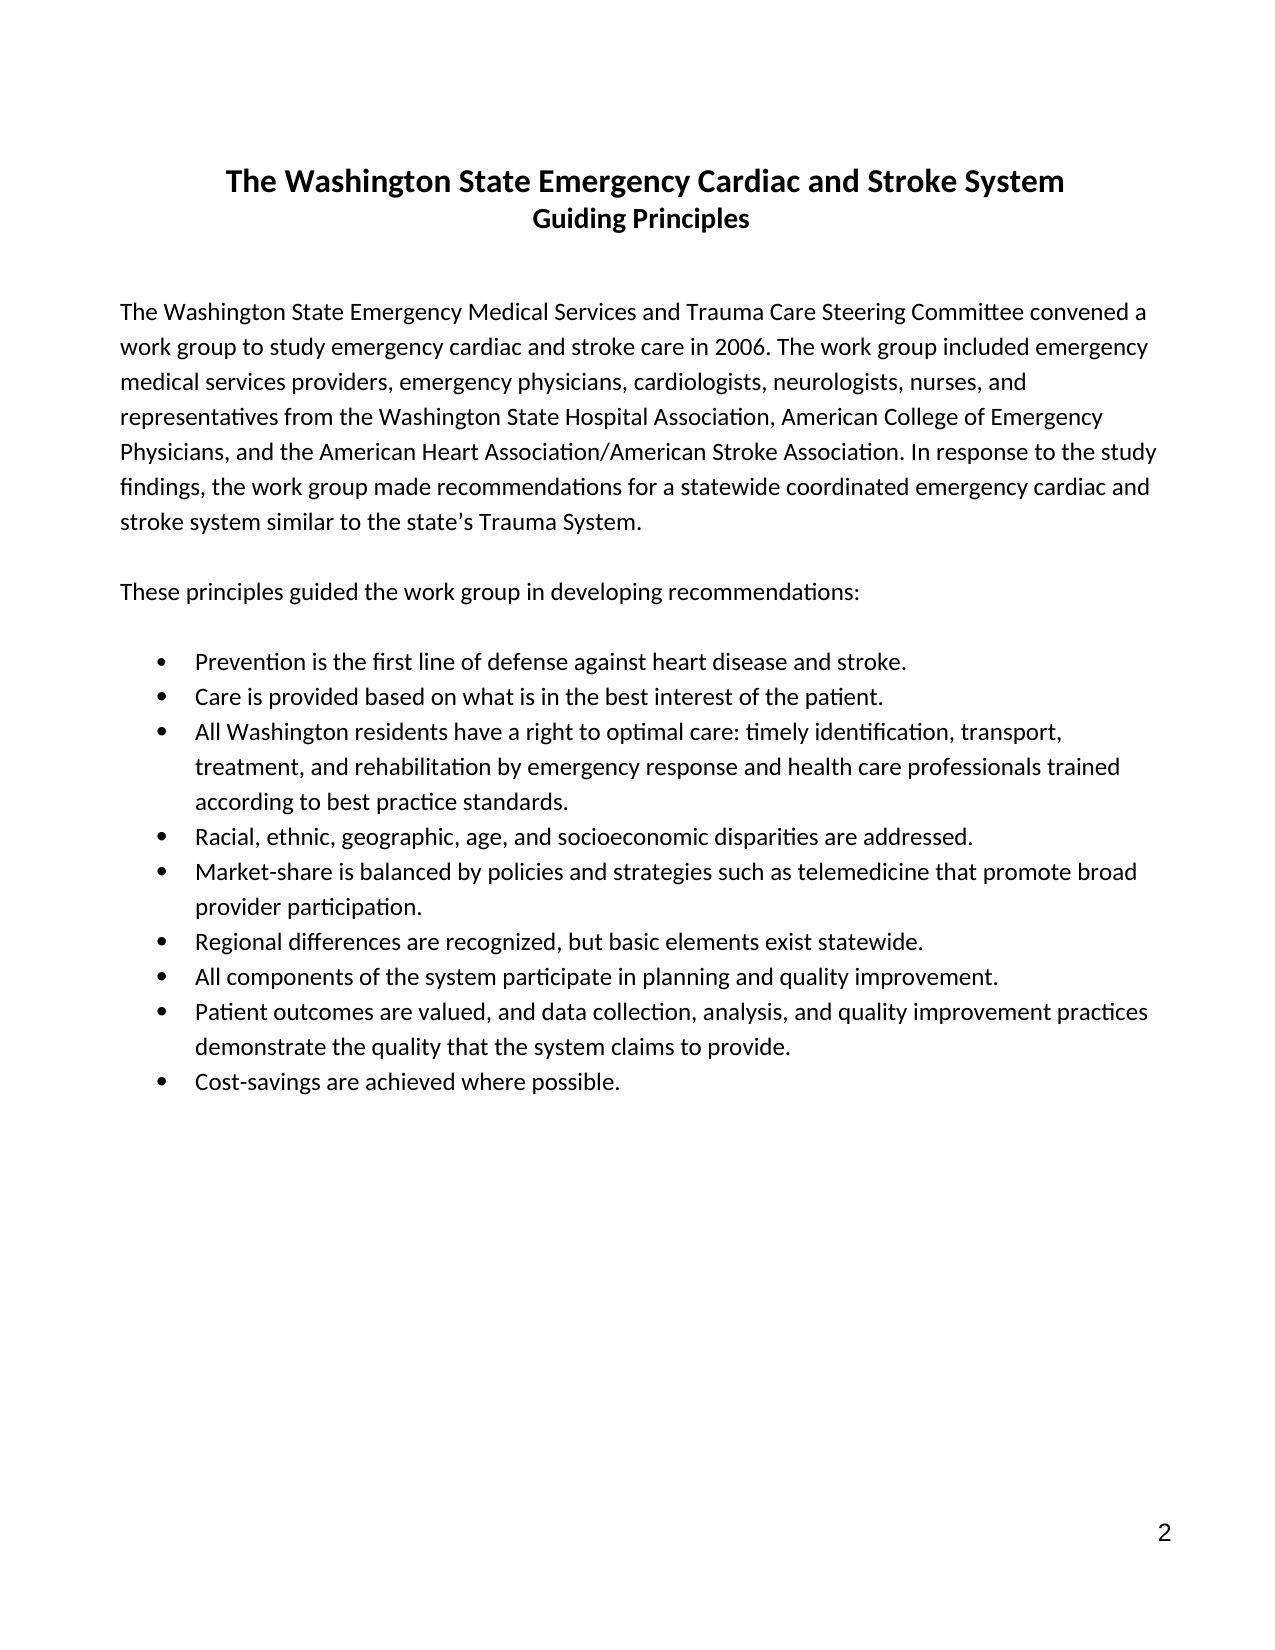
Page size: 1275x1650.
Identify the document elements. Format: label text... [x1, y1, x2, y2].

list Racial, ethnic, geographic, age, and socioeconomic disparities are addressed. [157, 821, 1171, 852]
text The Washington State Emergency Cardiac and Stroke System [120, 160, 1171, 200]
list Prevention is the first line of defense against heart disease and stroke. [157, 646, 1171, 677]
list Patient outcomes are valued, and data collection, analysis, and quality improvement practices demonstrate the quality that the system claims to provide. [157, 996, 1171, 1062]
list Market-share is balanced by policies and strategies such as telemedicine that promote broad provider participation. [157, 856, 1171, 922]
list All components of the system participate in planning and quality improvement. [157, 961, 1171, 992]
list Regional differences are recognized, but basic elements exist statewide. [157, 926, 1171, 957]
text Guiding Principles [120, 200, 1162, 236]
list Cost-savings are achieved where possible. [157, 1066, 1171, 1097]
list All Washington residents have a right to optimal care: timely identification, transport, treatment, and rehabilitation by emergency response and health care professionals trained according to best practice standards. [157, 716, 1171, 817]
list Care is provided based on what is in the best interest of the patient. [157, 681, 1171, 712]
text These principles guided the work group in developing recommendations: [120, 576, 1162, 607]
text The Washington State Emergency Medical Services and Trauma Care Steering Committee convened a work group to study emergency cardiac and stroke care in 2006. The work group included emergency medical services providers, emergency physicians, cardiologists, neurologists, nurses, and representatives from the Washington State Hospital Association, American College of Emergency Physicians, and the American Heart Association/American Stroke Association. In response to the study findings, the work group made recommendations for a statewide coordinated emergency cardiac and stroke system similar to the state’s Trauma System. [120, 296, 1162, 537]
